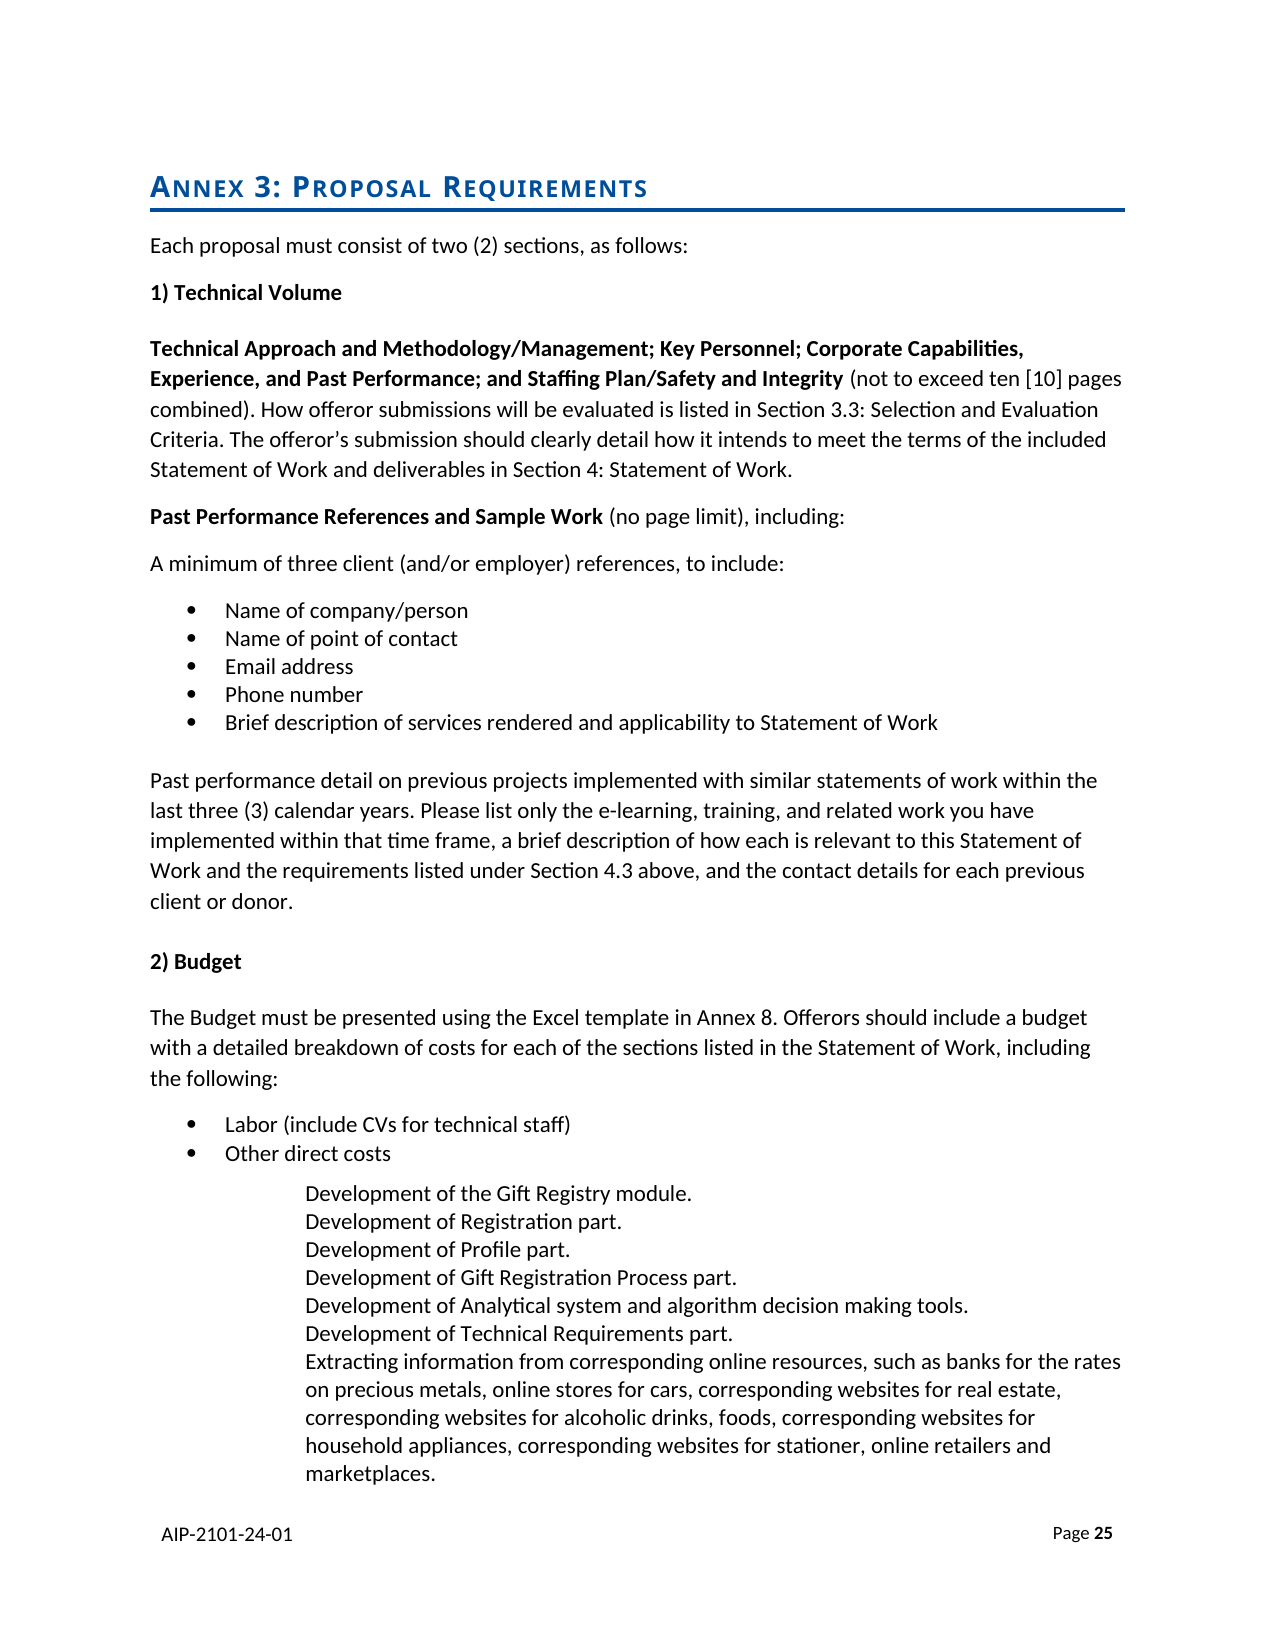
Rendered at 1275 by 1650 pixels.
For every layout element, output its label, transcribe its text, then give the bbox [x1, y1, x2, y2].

list Extracting information from corresponding online resources, such as banks for the rates on precious metals, online stores for cars, corresponding websites for real estate, corresponding websites for alcoholic drinks, foods, corresponding websites for household appliances, corresponding websites for stationer, online retailers and marketplaces. [305, 1347, 1125, 1487]
list Development of Registration part. [305, 1207, 1125, 1235]
text Each proposal must consist of two (2) sections, as follows: [150, 231, 1125, 259]
text Past Performance References and Sample Work (no page limit), including: [150, 502, 1125, 530]
text 2) Budget [150, 947, 1125, 975]
subtitle Annex 3: Proposal Requirements [150, 167, 1125, 208]
text 1) Technical Volume [150, 278, 1125, 306]
text Technical Approach and Methodology/Management; Key Personnel; Corporate Capabilities, Experience, and Past Performance; and Staffing Plan/Safety and Integrity (not to exceed ten [10] pages combined). How offeror submissions will be evaluated is listed in Section 3.3: Selection and Evaluation Criteria. The offeror’s submission should clearly detail how it intends to meet the terms of the included Statement of Work and deliverables in Section 4: Statement of Work. [150, 334, 1125, 483]
text A minimum of three client (and/or employer) references, to include: [150, 549, 1125, 577]
list Development of Gift Registration Process part. [305, 1263, 1125, 1291]
list Labor (include CVs for technical staff) [187, 1111, 1125, 1139]
list Development of Analytical system and algorithm decision making tools. [305, 1291, 1125, 1319]
list Development of Technical Requirements part. [305, 1319, 1125, 1347]
list Name of company/person [187, 596, 1125, 624]
list Brief description of services rendered and applicability to Statement of Work [187, 708, 1125, 736]
list Other direct costs [187, 1139, 1125, 1167]
text The Budget must be presented using the Excel template in Annex 8. Offerors should include a budget with a detailed breakdown of costs for each of the sections listed in the Statement of Work, including the following: [150, 1003, 1125, 1092]
list Development of the Gift Registry module. [305, 1179, 1125, 1207]
list Name of point of contact [187, 624, 1125, 652]
list Phone number [187, 680, 1125, 708]
list Development of Profile part. [305, 1235, 1125, 1263]
text Past performance detail on previous projects implemented with similar statements of work within the last three (3) calendar years. Please list only the e-learning, training, and related work you have implemented within that time frame, a brief description of how each is relevant to this Statement of Work and the requirements listed under Section 4.3 above, and the contact details for each previous client or donor. [150, 766, 1125, 915]
list Email address [187, 652, 1125, 680]
